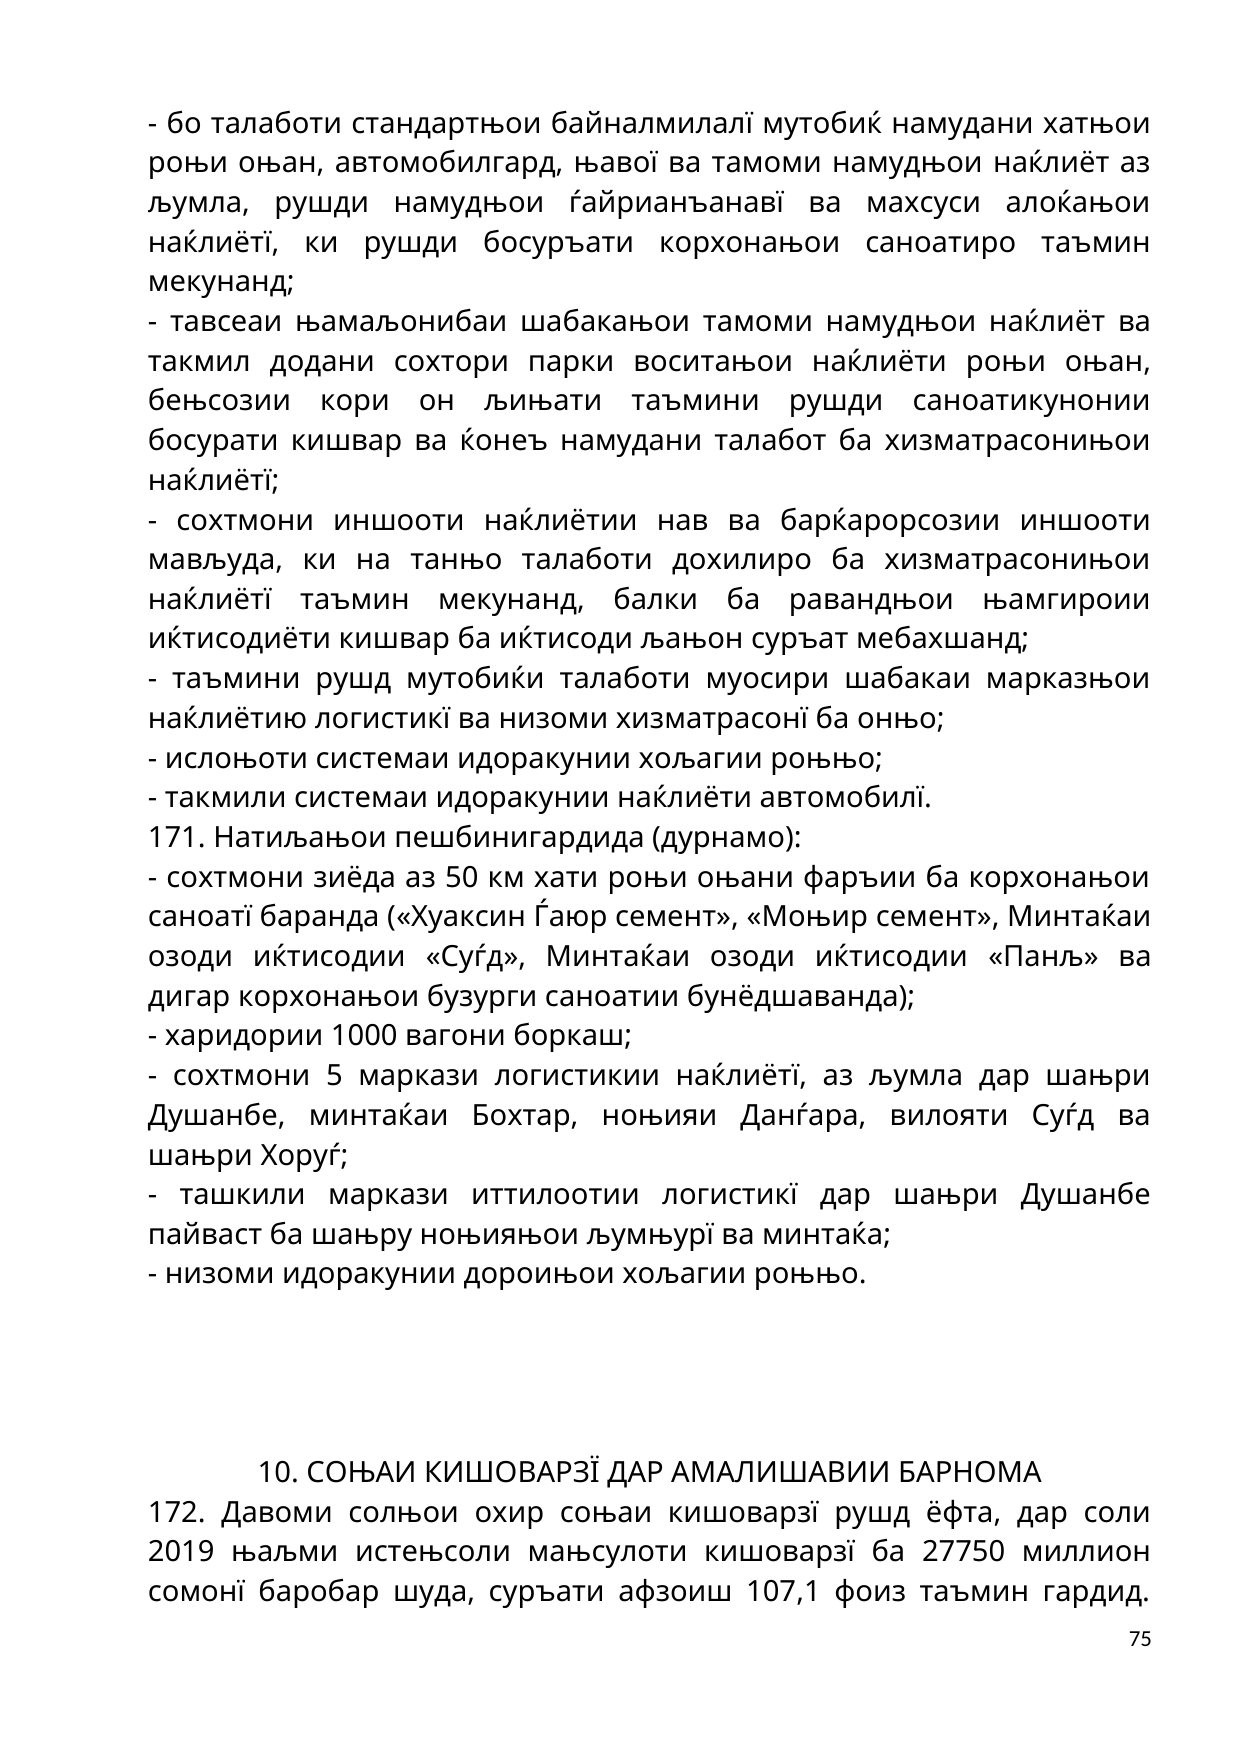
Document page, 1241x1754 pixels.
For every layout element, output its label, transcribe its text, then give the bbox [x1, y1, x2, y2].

text - ислоњоти системаи идоракунии хољагии роњњо; [148, 737, 1152, 777]
text 10. СОЊАИ КИШОВАРЗЇ ДАР АМАЛИШАВИИ БАРНОМА [148, 1451, 1152, 1491]
text - сохтмони 5 маркази логистикии наќлиётї, аз љумла дар шањри Душанбе, минтаќаи Бохтар, ноњияи Данѓара, вилояти Суѓд ва шањри Хоруѓ; [148, 1054, 1152, 1173]
text - тавсеаи њамаљонибаи шабакањои тамоми намудњои наќлиёт ва такмил додани сохтори парки воситањои наќлиёти роњи оњан, бењсозии кори он љињати таъмини рушди саноатикунонии босурати кишвар ва ќонеъ намудани талабот ба хизматрасонињои наќлиётї; [148, 300, 1152, 499]
text - харидории 1000 вагони боркаш; [148, 1015, 1152, 1054]
text - сохтмони иншооти наќлиётии нав ва барќарорсозии иншооти мављуда, ки на танњо талаботи дохилиро ба хизматрасонињои наќлиётї таъмин мекунанд, балки ба равандњои њамгироии иќтисодиёти кишвар ба иќтисоди љањон суръат мебахшанд; [148, 499, 1152, 657]
text - такмили системаи идоракунии наќлиёти автомобилї. [148, 777, 1152, 816]
text 171. Натиљањои пешбинигардида (дурнамо): [148, 816, 1152, 856]
text - ташкили маркази иттилоотии логистикї дар шањри Душанбе пайваст ба шањру ноњияњои љумњурї ва минтаќа; [148, 1173, 1152, 1253]
text - бо талаботи стандартњои байналмилалї мутобиќ намудани хатњои роњи оњан, автомобилгард, њавої ва тамоми намудњои наќлиёт аз љумла, рушди намудњои ѓайрианъанавї ва махсуси алоќањои наќлиётї, ки рушди босуръати корхонањои саноатиро таъмин мекунанд; [148, 102, 1152, 300]
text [148, 1491, 1152, 1610]
text - таъмини рушд мутобиќи талаботи муосири шабакаи марказњои наќлиётию логистикї ва низоми хизматрасонї ба онњо; [148, 657, 1152, 737]
text - низоми идоракунии дороињои хољагии роњњо. [148, 1253, 1152, 1292]
text - сохтмони зиёда аз 50 км хати роњи оњани фаръии ба корхонањои саноатї баранда («Хуаксин Ѓаюр семент», «Моњир семент», Минтаќаи озоди иќтисодии «Суѓд», Минтаќаи озоди иќтисодии «Панљ» ва дигар корхонањои бузурги саноатии бунёдшаванда); [148, 856, 1152, 1015]
